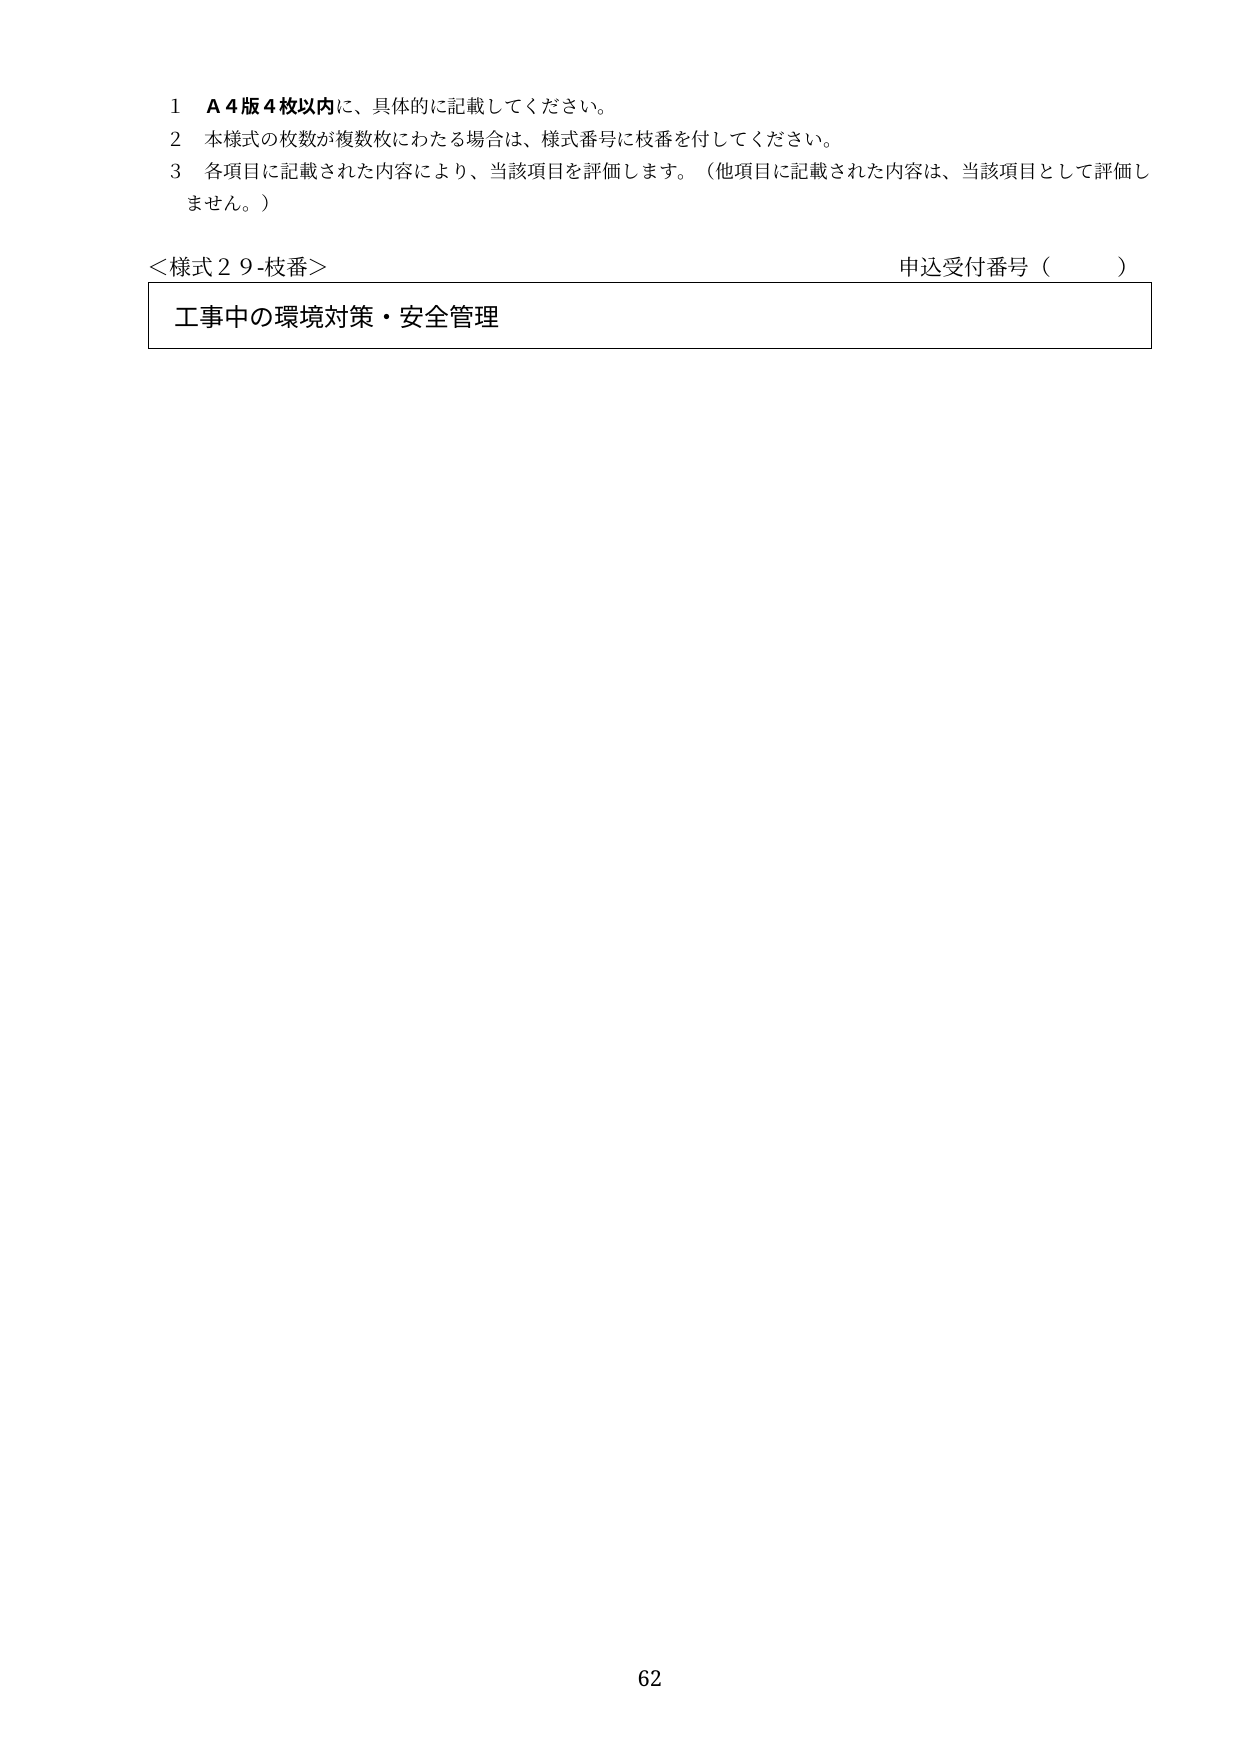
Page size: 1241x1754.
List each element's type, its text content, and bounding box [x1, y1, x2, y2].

text １ Ａ４版４枚以内に、具体的に記載してください。 [148, 90, 1152, 122]
table_header 工事中の環境対策・安全管理 [149, 283, 1151, 347]
text ３ 各項目に記載された内容により、当該項目を評価します。（他項目に記載された内容は、当該項目として評価しません。） [167, 154, 1152, 218]
text ＜様式２９-枝番＞ 申込受付番号（ ） [148, 250, 1152, 282]
text ２ 本様式の枚数が複数枚にわたる場合は、様式番号に枝番を付してください。 [167, 122, 1152, 154]
